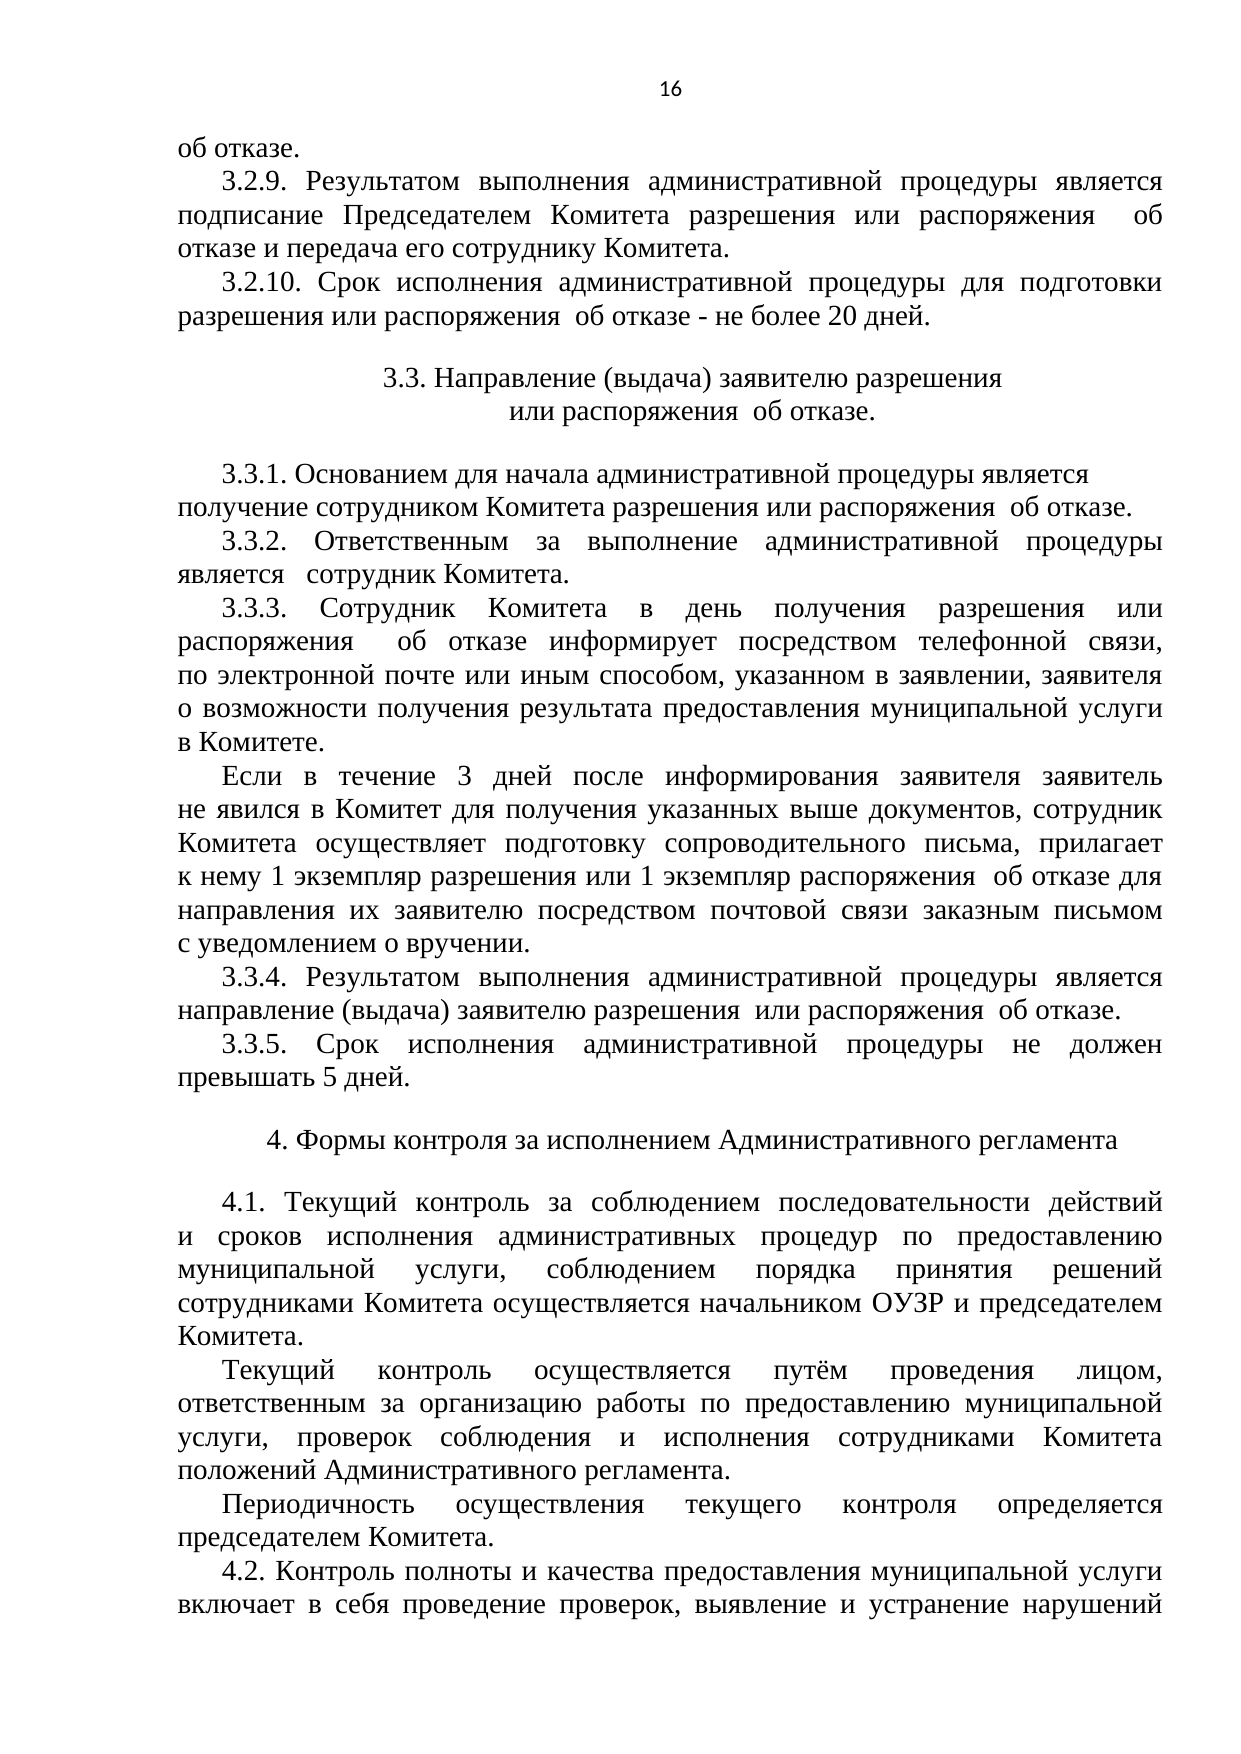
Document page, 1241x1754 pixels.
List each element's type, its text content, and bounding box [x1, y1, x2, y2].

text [177, 130, 1163, 163]
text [177, 1553, 1163, 1620]
text Периодичность осуществления текущего контроля определяется председателем Комитета. [177, 1486, 1163, 1553]
text 4.1. Текущий контроль за соблюдением последовательности действий и сроков исполнения административных процедур по предоставлению муниципальной услуги, соблюдением порядка принятия решений сотрудниками Комитета осуществляется начальником ОУЗР и председателем Комитета. [177, 1184, 1163, 1352]
text Текущий контроль осуществляется путём проведения лицом, ответственным за организацию работы по предоставлению муниципальной услуги, проверок соблюдения и исполнения сотрудниками Комитета положений Административного регламента. [177, 1352, 1163, 1486]
text или распоряжения об отказе. [177, 393, 1163, 427]
text 4. Формы контроля за исполнением Административного регламента [177, 1122, 1163, 1155]
text 3.3.5. Срок исполнения административной процедуры не должен превышать 5 дней. [177, 1026, 1163, 1093]
text 3.2.9. Результатом выполнения административной процедуры является подписание Председателем Комитета разрешения или распоряжения об отказе и передача его сотруднику Комитета. [177, 163, 1163, 264]
text 3.3.1. Основанием для начала административной процедуры является получение сотрудником Комитета разрешения или распоряжения об отказе. [177, 456, 1163, 523]
text 3.3. Направление (выдача) заявителю разрешения [177, 360, 1163, 393]
text 3.3.4. Результатом выполнения административной процедуры является направление (выдача) заявителю разрешения или распоряжения об отказе. [177, 959, 1163, 1026]
text Если в течение 3 дней после информирования заявителя заявитель не явился в Комитет для получения указанных выше документов, сотрудник Комитета осуществляет подготовку сопроводительного письма, прилагает к нему 1 экземпляр разрешения или 1 экземпляр распоряжения об отказе для направления их заявителю посредством почтовой связи заказным письмом с уведомлением о вручении. [177, 758, 1163, 959]
text 3.3.2. Ответственным за выполнение административной процедуры является сотрудник Комитета. [177, 523, 1163, 590]
text 3.2.10. Срок исполнения административной процедуры для подготовки разрешения или распоряжения об отказе - не более 20 дней. [177, 264, 1163, 331]
text 3.3.3. Сотрудник Комитета в день получения разрешения или распоряжения об отказе информирует посредством телефонной связи, по электронной почте или иным способом, указанном в заявлении, заявителя о возможности получения результата предоставления муниципальной услуги в Комитете. [177, 590, 1163, 758]
